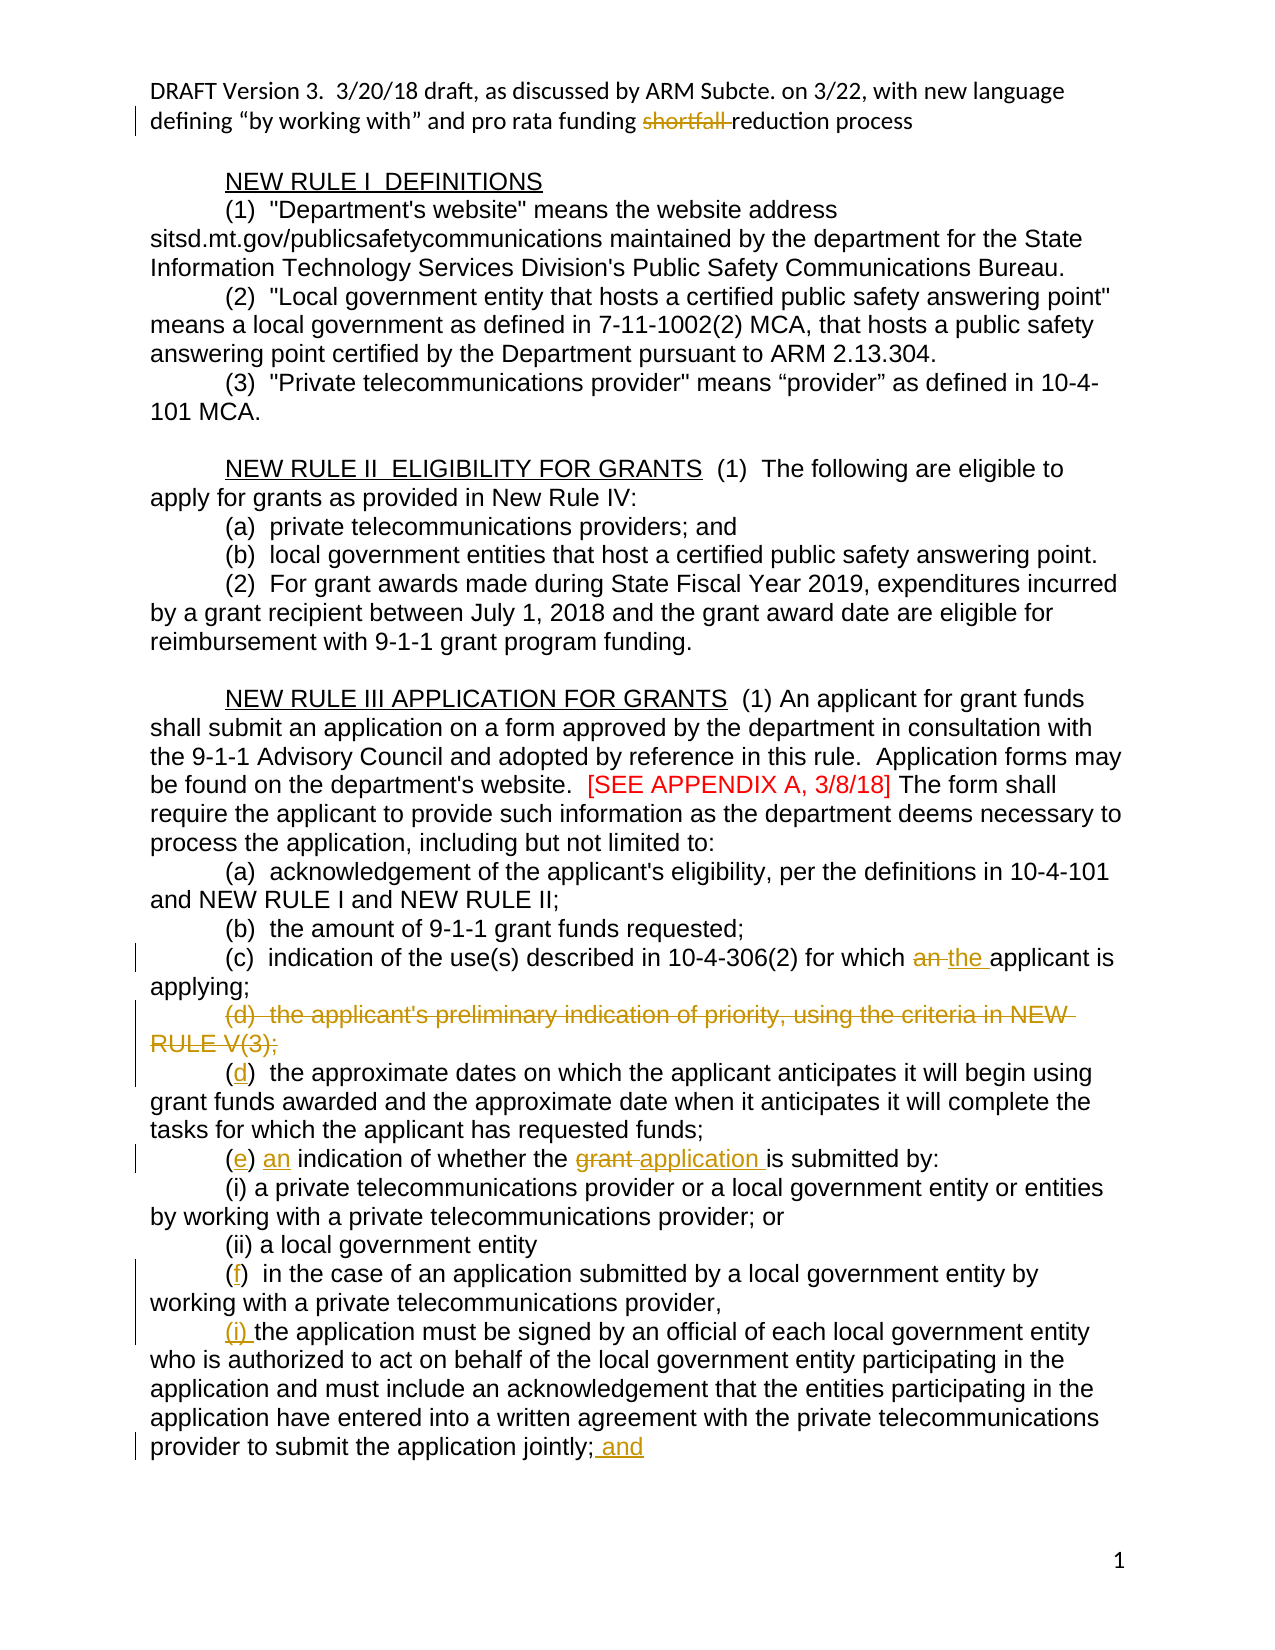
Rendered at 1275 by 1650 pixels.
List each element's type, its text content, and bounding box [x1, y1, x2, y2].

text NEW RULE I DEFINITIONS [150, 167, 1125, 195]
list (b) local government entities that host a certified public safety answering point. [150, 540, 1125, 569]
text (b) the amount of 9-1-1 grant funds requested; [150, 914, 1125, 943]
text (2) "Local government entity that hosts a certified public safety answering point" means a local government as defined in 7-11-1002(2) MCA, that hosts a public safety answering point certified by the Department pursuant to ARM 2.13.304. [150, 282, 1125, 368]
text (3) "Private telecommunications provider" means “provider” as defined in 10-4-101 MCA. [150, 368, 1125, 425]
text (i) a private telecommunications provider or a local government entity or entities by working with a private telecommunications provider; or [150, 1173, 1125, 1230]
text (2) For grant awards made during State Fiscal Year 2019, expenditures incurred by a grant recipient between July 1, 2018 and the grant award date are eligible for reimbursement with 9-1-1 grant program funding. [150, 569, 1125, 655]
text NEW RULE III APPLICATION FOR GRANTS (1) An applicant for grant funds shall submit an application on a form approved by the department in consultation with the 9-1-1 Advisory Council and adopted by reference in this rule. Application forms may be found on the department's website. [SEE APPENDIX A, 3/8/18] The form shall require the applicant to provide such information as the department deems necessary to process the application, including but not limited to: [150, 684, 1125, 857]
text () in the case of an application submitted by a local government entity by working with a private telecommunications provider, [150, 1259, 1125, 1317]
text () indication of whether the is submitted by: [150, 1144, 1125, 1173]
list (a) private telecommunications providers; and [150, 512, 1125, 540]
text NEW RULE II ELIGIBILITY FOR GRANTS (1) The following are eligible to apply for grants as provided in New Rule IV: [150, 454, 1125, 512]
text (ii) a local government entity [150, 1230, 1125, 1259]
text the application must be signed by an official of each local government entity who is authorized to act on behalf of the local government entity participating in the application and must include an acknowledgement that the entities participating in the application have entered into a written agreement with the private telecommunications provider to submit the application jointly; [150, 1317, 1125, 1460]
text (c) indication of the use(s) described in 10-4-306(2) for which applicant is applying; [150, 943, 1125, 1000]
text (a) acknowledgement of the applicant's eligibility, per the definitions in 10-4-101 and NEW RULE I and NEW RULE II; [150, 857, 1125, 914]
text () the approximate dates on which the applicant anticipates it will begin using grant funds awarded and the approximate date when it anticipates it will complete the tasks for which the applicant has requested funds; [150, 1058, 1125, 1144]
list (1) "Department's website" means the website address sitsd.mt.gov/publicsafetycommunications maintained by the department for the State Information Technology Services Division's Public Safety Communications Bureau. [150, 195, 1125, 282]
